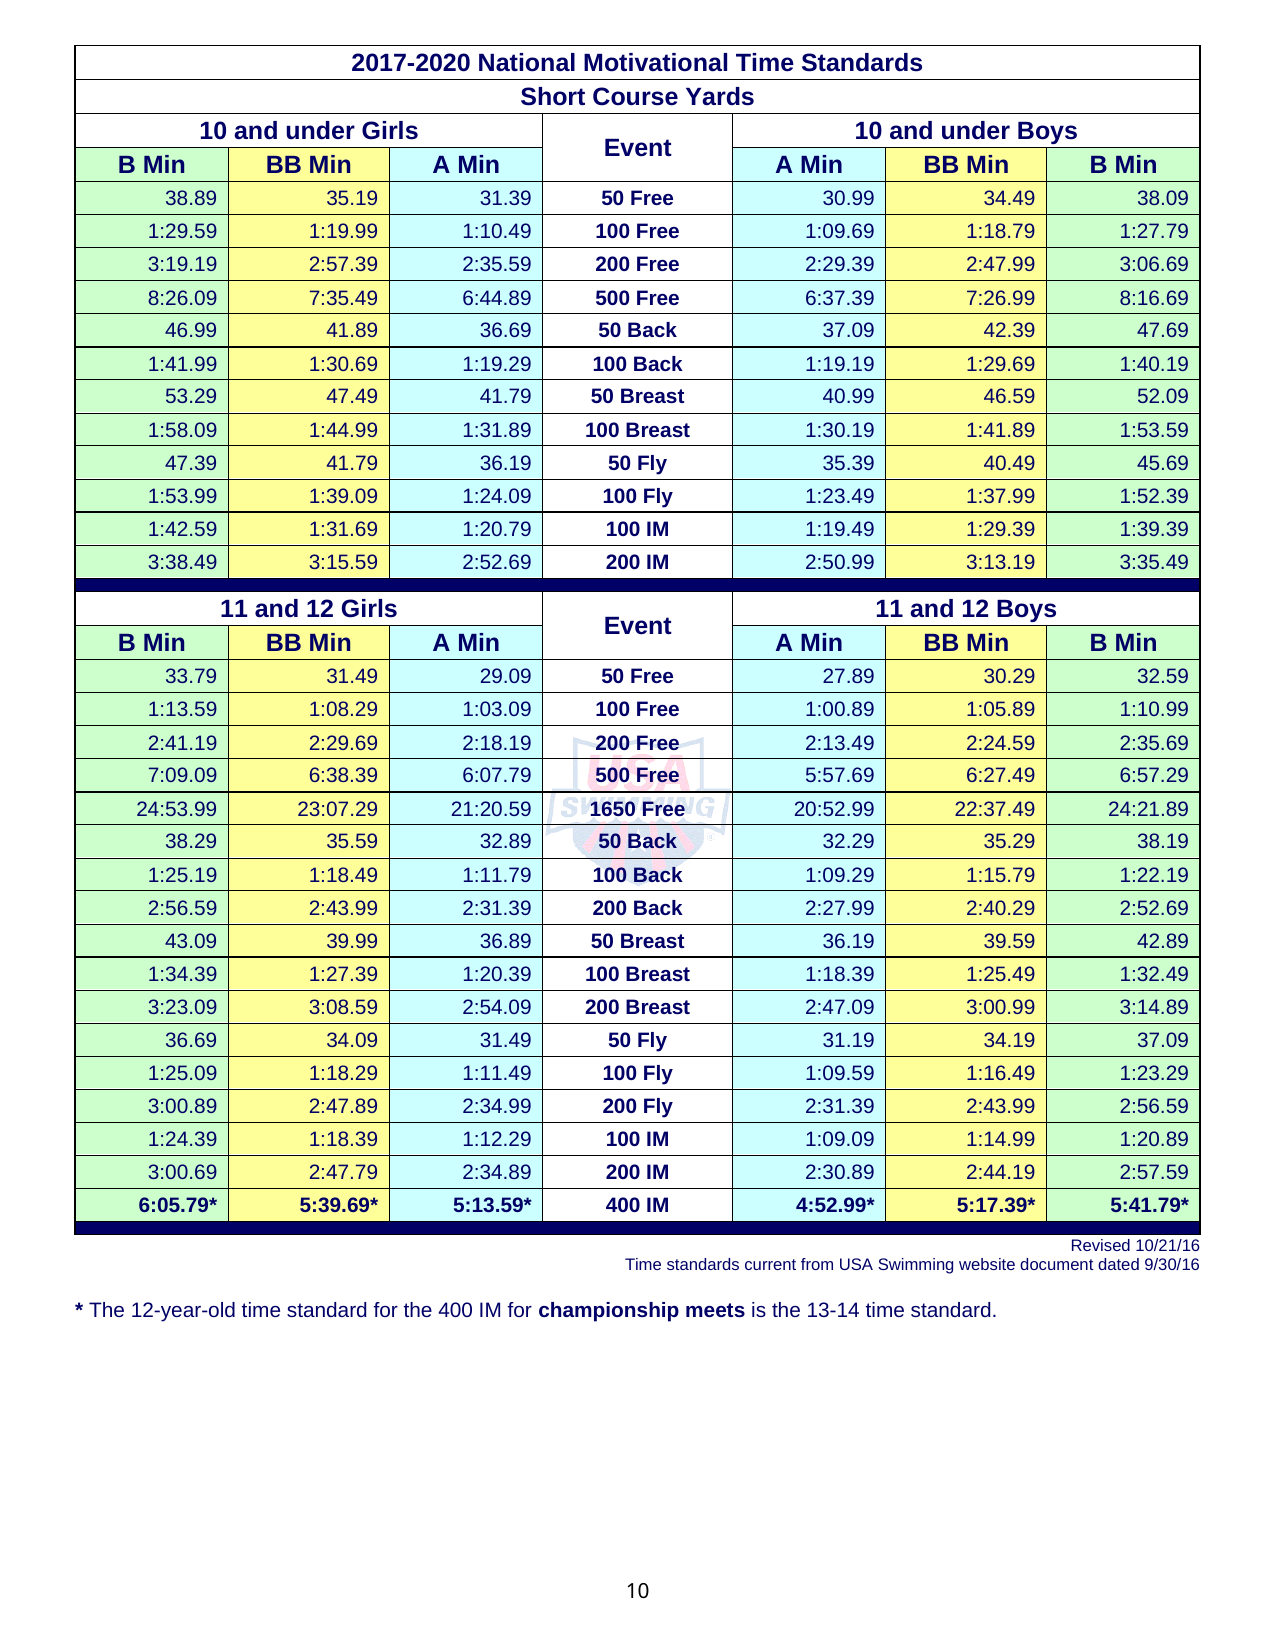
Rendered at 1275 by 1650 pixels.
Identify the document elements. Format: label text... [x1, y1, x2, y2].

table_cell 50 Back [543, 825, 732, 857]
table_cell 1:41.99 [76, 348, 228, 379]
table_cell 31.49 [390, 1024, 542, 1056]
table_cell 30.29 [886, 660, 1046, 692]
table_cell 47.69 [1047, 314, 1199, 346]
table_cell 1:10.49 [390, 215, 542, 247]
table_cell 30.99 [733, 182, 885, 214]
table_cell Short Course Yards [76, 80, 1199, 113]
table_cell 1:22.19 [1047, 859, 1199, 890]
table_cell 2:47.99 [886, 248, 1046, 280]
table_cell 38.29 [76, 825, 228, 857]
table_cell 1:53.59 [1047, 414, 1199, 445]
table_cell 1:18.29 [229, 1057, 389, 1088]
table_cell 2:29.69 [229, 726, 389, 758]
table_cell 1:37.99 [886, 480, 1046, 511]
table_cell 200 Breast [543, 991, 732, 1022]
table_cell 36.69 [76, 1024, 228, 1056]
table_cell 1:39.09 [229, 480, 389, 511]
table_cell B Min [1047, 626, 1199, 659]
table_cell 1:10.99 [1047, 693, 1199, 725]
table_header 2017-2020 National Motivational Time Standards [76, 46, 1199, 79]
table_cell 2:31.39 [733, 1090, 885, 1122]
table_cell 43.09 [76, 925, 228, 956]
table_cell 1:19.19 [733, 348, 885, 379]
table_cell BB Min [229, 626, 389, 659]
table_cell 1:58.09 [76, 414, 228, 445]
table_cell 5:41.79* [1047, 1189, 1199, 1221]
table_cell 1:30.19 [733, 414, 885, 445]
table_cell 37.09 [733, 314, 885, 346]
table_cell 1:25.19 [76, 859, 228, 890]
table_cell B Min [1047, 148, 1199, 181]
table_cell 2:34.99 [390, 1090, 542, 1122]
table_cell 37.09 [1047, 1024, 1199, 1056]
table_cell 34.49 [886, 182, 1046, 214]
table_cell 5:13.59* [390, 1189, 542, 1221]
table_cell 1:03.09 [390, 693, 542, 725]
table_cell 34.09 [229, 1024, 389, 1056]
table_cell 100 Breast [543, 958, 732, 989]
table_cell 22:37.49 [886, 793, 1046, 824]
table_cell 500 Free [543, 759, 732, 791]
table_cell 1:39.39 [1047, 513, 1199, 544]
table_cell 1:44.99 [229, 414, 389, 445]
table_cell 2:47.89 [229, 1090, 389, 1122]
table_cell 8:26.09 [76, 281, 228, 313]
table_cell 32.89 [390, 825, 542, 857]
table_cell 2:24.59 [886, 726, 1046, 758]
table_cell 100 IM [543, 513, 732, 544]
table_cell 33.79 [76, 660, 228, 692]
table_cell 2:35.59 [390, 248, 542, 280]
table_cell 3:00.89 [76, 1090, 228, 1122]
table_cell 1:19.99 [229, 215, 389, 247]
table_cell 31.39 [390, 182, 542, 214]
table_cell 100 Back [543, 859, 732, 890]
table_cell 2:44.19 [886, 1156, 1046, 1188]
table_cell 46.99 [76, 314, 228, 346]
table_cell 1:29.59 [76, 215, 228, 247]
table_cell 3:00.69 [76, 1156, 228, 1188]
table_cell 42.39 [886, 314, 1046, 346]
table_cell 2:56.59 [76, 891, 228, 923]
table_cell 200 IM [543, 1156, 732, 1188]
table_cell 1:14.99 [886, 1123, 1046, 1154]
table_cell 1:31.69 [229, 513, 389, 544]
table_cell 1:09.29 [733, 859, 885, 890]
table_cell 1:19.29 [390, 348, 542, 379]
table_cell 1:15.79 [886, 859, 1046, 890]
table_cell 24:53.99 [76, 793, 228, 824]
table_cell A Min [390, 626, 542, 659]
table_cell BB Min [886, 626, 1046, 659]
table_cell 1:18.49 [229, 859, 389, 890]
table_cell 35.39 [733, 446, 885, 478]
table_cell 40.99 [733, 380, 885, 412]
table_cell 2:30.89 [733, 1156, 885, 1188]
table_cell 5:57.69 [733, 759, 885, 791]
table_cell 38.19 [1047, 825, 1199, 857]
table_cell 39.99 [229, 925, 389, 956]
table_cell 1:53.99 [76, 480, 228, 511]
table_cell 1:42.59 [76, 513, 228, 544]
table_cell B Min [76, 626, 228, 659]
table_cell 200 Free [543, 726, 732, 758]
table_cell 1:24.39 [76, 1123, 228, 1154]
table_cell 2:13.49 [733, 726, 885, 758]
table_cell 200 Free [543, 248, 732, 280]
table_cell 35.29 [886, 825, 1046, 857]
table_cell 40.49 [886, 446, 1046, 478]
table_cell 1:08.29 [229, 693, 389, 725]
table_cell 1:18.79 [886, 215, 1046, 247]
table_cell 32.59 [1047, 660, 1199, 692]
table_cell 2:29.39 [733, 248, 885, 280]
table_cell 1:05.89 [886, 693, 1046, 725]
table_cell 41.79 [229, 446, 389, 478]
table_cell 3:19.19 [76, 248, 228, 280]
table_cell 3:14.89 [1047, 991, 1199, 1022]
table_cell 1:29.39 [886, 513, 1046, 544]
table_cell 10 and under Girls [76, 114, 542, 147]
table_cell 8:16.69 [1047, 281, 1199, 313]
table_cell [76, 1222, 1199, 1234]
table_cell 3:13.19 [886, 546, 1046, 577]
table_cell 6:05.79* [76, 1189, 228, 1221]
table_cell A Min [733, 148, 885, 181]
table_cell 52.09 [1047, 380, 1199, 412]
table_cell 32.29 [733, 825, 885, 857]
table_cell 200 Fly [543, 1090, 732, 1122]
table_cell 50 Free [543, 660, 732, 692]
table_cell 31.19 [733, 1024, 885, 1056]
table_cell 5:39.69* [229, 1189, 389, 1221]
table_cell 35.19 [229, 182, 389, 214]
table_cell 31.49 [229, 660, 389, 692]
table_cell 2:35.69 [1047, 726, 1199, 758]
table_cell 1:34.39 [76, 958, 228, 989]
table_cell 200 IM [543, 546, 732, 577]
table_cell 2:34.89 [390, 1156, 542, 1188]
table_cell 2:47.79 [229, 1156, 389, 1188]
text * The 12-year-old time standard for the 400 IM for championship meets is the 13-14 time standard. [75, 1298, 1200, 1322]
table_cell 47.39 [76, 446, 228, 478]
table_cell 7:26.99 [886, 281, 1046, 313]
table_cell 7:09.09 [76, 759, 228, 791]
table_cell 23:07.29 [229, 793, 389, 824]
table_cell 1:27.79 [1047, 215, 1199, 247]
table_cell 35.59 [229, 825, 389, 857]
table_cell 1:23.49 [733, 480, 885, 511]
table_cell 1:52.39 [1047, 480, 1199, 511]
table_cell 1:29.69 [886, 348, 1046, 379]
table_cell 36.89 [390, 925, 542, 956]
table_cell 1:24.09 [390, 480, 542, 511]
table_cell 2:41.19 [76, 726, 228, 758]
table_cell 2:54.09 [390, 991, 542, 1022]
table_cell 100 Fly [543, 480, 732, 511]
table_cell 3:08.59 [229, 991, 389, 1022]
table_cell 20:52.99 [733, 793, 885, 824]
table_cell 3:06.69 [1047, 248, 1199, 280]
table_cell BB Min [886, 148, 1046, 181]
table_cell 6:57.29 [1047, 759, 1199, 791]
table_cell 1:09.09 [733, 1123, 885, 1154]
table_cell 50 Fly [543, 446, 732, 478]
table_cell 1:18.39 [733, 958, 885, 989]
table_cell 3:38.49 [76, 546, 228, 577]
table_cell 38.09 [1047, 182, 1199, 214]
table_cell 4:52.99* [733, 1189, 885, 1221]
table_cell 1650 Free [543, 793, 732, 824]
text Time standards current from USA Swimming website document dated 9/30/16 [75, 1254, 1200, 1274]
table_cell 36.19 [733, 925, 885, 956]
table_cell 1:12.29 [390, 1123, 542, 1154]
table_cell 2:43.99 [886, 1090, 1046, 1122]
table_cell 50 Fly [543, 1024, 732, 1056]
table_cell 6:44.89 [390, 281, 542, 313]
table_cell 3:00.99 [886, 991, 1046, 1022]
table_cell 36.69 [390, 314, 542, 346]
table_cell 21:20.59 [390, 793, 542, 824]
table_cell 1:20.39 [390, 958, 542, 989]
table_cell 2:40.29 [886, 891, 1046, 923]
table_cell 2:57.59 [1047, 1156, 1199, 1188]
table_cell 1:19.49 [733, 513, 885, 544]
table_cell 1:41.89 [886, 414, 1046, 445]
table_cell 6:07.79 [390, 759, 542, 791]
table_cell [76, 579, 1199, 591]
table_cell 1:09.59 [733, 1057, 885, 1088]
table_cell 400 IM [543, 1189, 732, 1221]
table_cell 200 Back [543, 891, 732, 923]
table_cell 1:13.59 [76, 693, 228, 725]
table_cell 34.19 [886, 1024, 1046, 1056]
table_cell 38.89 [76, 182, 228, 214]
table_cell 2:31.39 [390, 891, 542, 923]
table_cell 500 Free [543, 281, 732, 313]
table_cell 100 IM [543, 1123, 732, 1154]
table_cell 41.89 [229, 314, 389, 346]
table_cell 100 Breast [543, 414, 732, 445]
table_cell 53.29 [76, 380, 228, 412]
table_cell 1:00.89 [733, 693, 885, 725]
table_cell BB Min [229, 148, 389, 181]
table_cell 1:09.69 [733, 215, 885, 247]
table_cell Event [543, 592, 732, 659]
table_cell 100 Back [543, 348, 732, 379]
table_cell 11 and 12 Boys [733, 592, 1199, 625]
table_cell 1:20.89 [1047, 1123, 1199, 1154]
table_cell 5:17.39* [886, 1189, 1046, 1221]
table_cell 50 Breast [543, 380, 732, 412]
table_cell 39.59 [886, 925, 1046, 956]
table_cell 2:47.09 [733, 991, 885, 1022]
table_cell 1:27.39 [229, 958, 389, 989]
table_cell 50 Back [543, 314, 732, 346]
table_cell 100 Free [543, 693, 732, 725]
table_cell A Min [390, 148, 542, 181]
table_cell 1:40.19 [1047, 348, 1199, 379]
table_cell 29.09 [390, 660, 542, 692]
table_cell 3:35.49 [1047, 546, 1199, 577]
table_cell 42.89 [1047, 925, 1199, 956]
table_cell 100 Fly [543, 1057, 732, 1088]
table_cell 50 Breast [543, 925, 732, 956]
table_cell 2:43.99 [229, 891, 389, 923]
table_cell 1:31.89 [390, 414, 542, 445]
table_cell 1:16.49 [886, 1057, 1046, 1088]
table_cell 100 Free [543, 215, 732, 247]
table_cell 1:32.49 [1047, 958, 1199, 989]
table_cell B Min [76, 148, 228, 181]
table_cell A Min [733, 626, 885, 659]
table_cell 6:38.39 [229, 759, 389, 791]
table_cell 2:50.99 [733, 546, 885, 577]
table_cell 10 and under Boys [733, 114, 1199, 147]
table_cell 36.19 [390, 446, 542, 478]
table_cell 1:30.69 [229, 348, 389, 379]
table_cell 2:52.69 [390, 546, 542, 577]
table_cell 2:57.39 [229, 248, 389, 280]
table_cell 6:37.39 [733, 281, 885, 313]
table_cell 6:27.49 [886, 759, 1046, 791]
table_cell 27.89 [733, 660, 885, 692]
table_cell 2:18.19 [390, 726, 542, 758]
table_cell 2:56.59 [1047, 1090, 1199, 1122]
table_cell 47.49 [229, 380, 389, 412]
table_cell 1:25.49 [886, 958, 1046, 989]
table_cell 1:18.39 [229, 1123, 389, 1154]
table_cell 41.79 [390, 380, 542, 412]
table_cell Event [543, 114, 732, 181]
table_cell 24:21.89 [1047, 793, 1199, 824]
table_cell 11 and 12 Girls [76, 592, 542, 625]
table_cell 2:27.99 [733, 891, 885, 923]
table_cell 7:35.49 [229, 281, 389, 313]
table_cell 46.59 [886, 380, 1046, 412]
table_cell 1:11.49 [390, 1057, 542, 1088]
table_cell 1:23.29 [1047, 1057, 1199, 1088]
table_cell 3:15.59 [229, 546, 389, 577]
table_cell 50 Free [543, 182, 732, 214]
table_cell 1:11.79 [390, 859, 542, 890]
table_cell 2:52.69 [1047, 891, 1199, 923]
table_cell 45.69 [1047, 446, 1199, 478]
table_cell 3:23.09 [76, 991, 228, 1022]
table_cell 1:20.79 [390, 513, 542, 544]
table_cell 1:25.09 [76, 1057, 228, 1088]
text Revised 10/21/16 [75, 1235, 1200, 1254]
